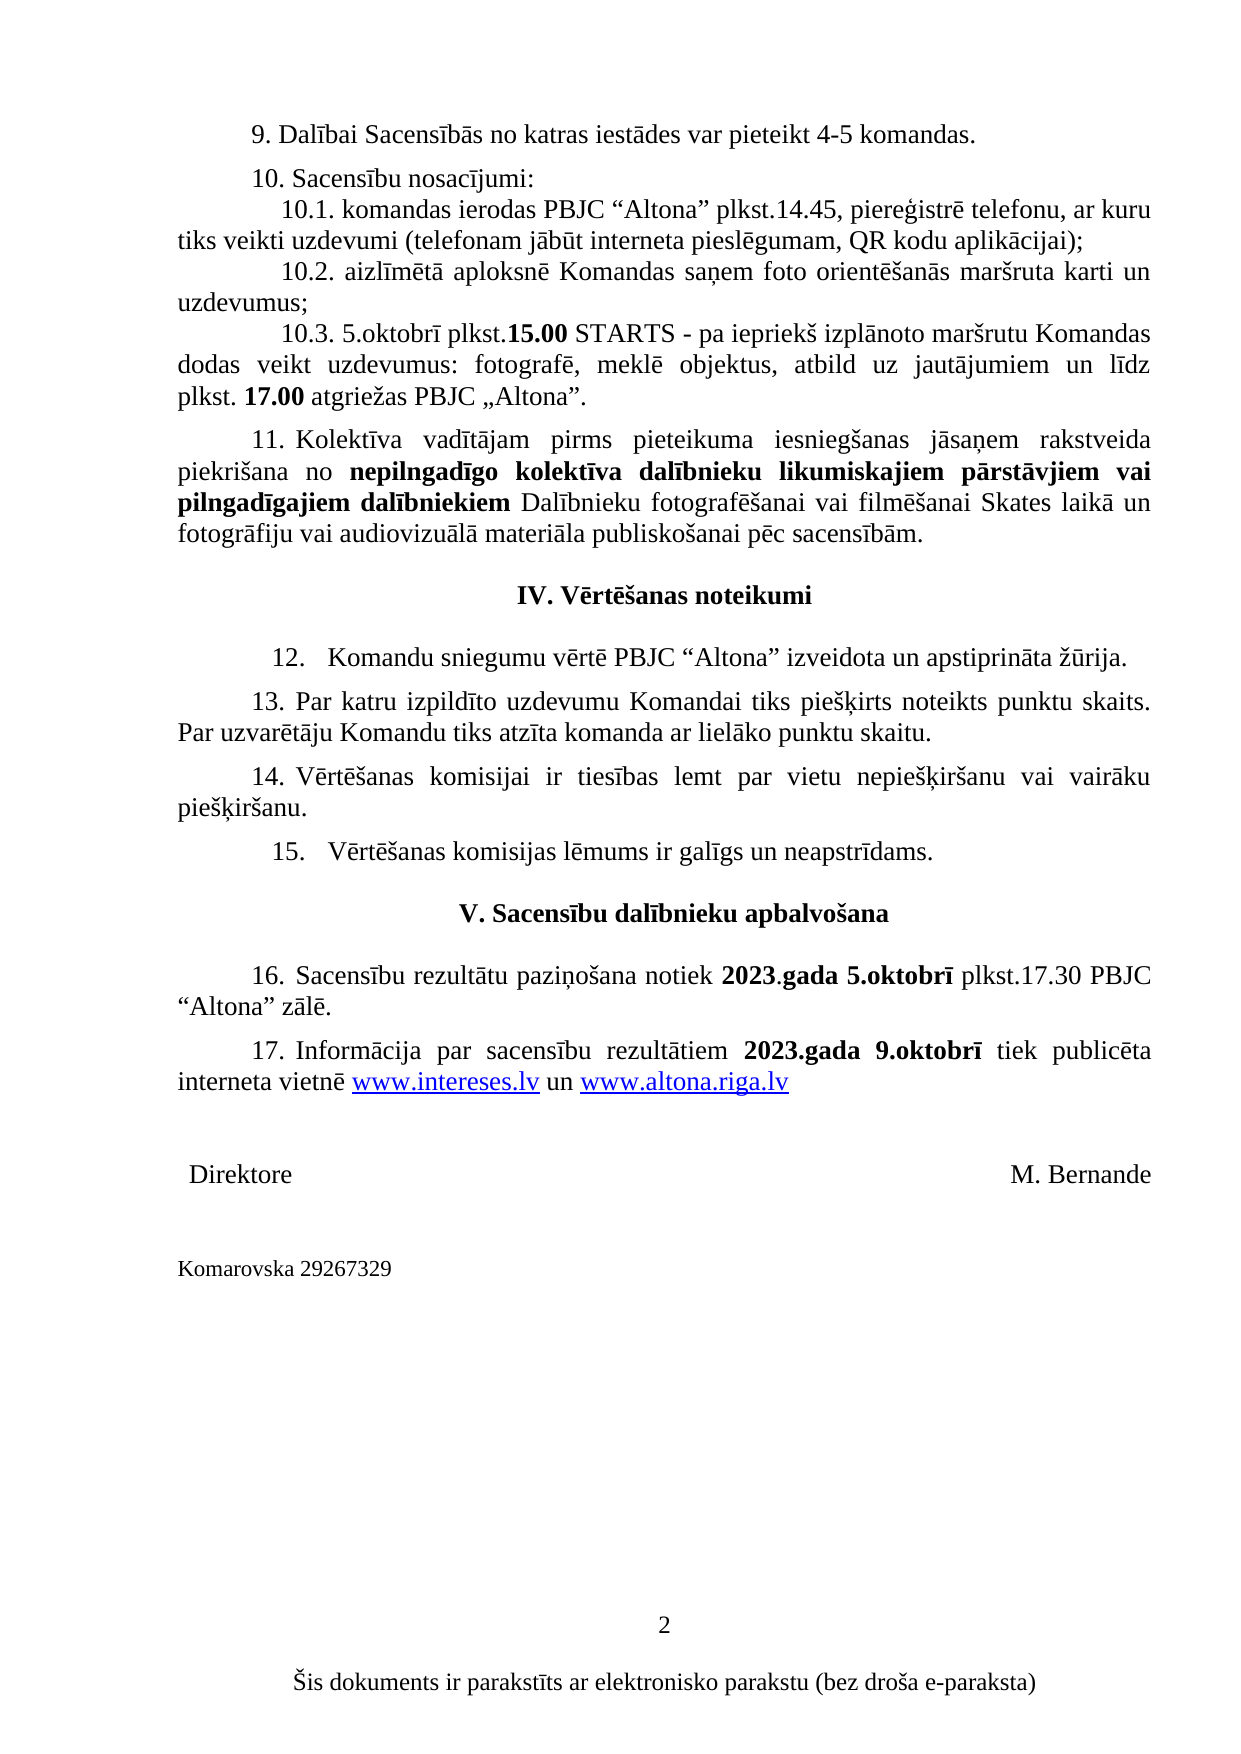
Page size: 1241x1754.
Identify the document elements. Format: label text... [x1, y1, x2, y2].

list Par katru izpildīto uzdevumu Komandai tiks piešķirts noteikts punktu skaits. Par uzvarētāju Komandu tiks atzīta komanda ar lielāko punktu skaitu. [177, 685, 1152, 747]
text 10.2. aizlīmētā aploksnē Komandas saņem foto orientēšanās maršruta karti un uzdevumus; [177, 255, 1152, 317]
table_header Direktore [177, 1159, 906, 1202]
list Sacensību nosacījumi: [177, 162, 1152, 193]
text Komarovska 29267329 [177, 1254, 1152, 1281]
list Vērtēšanas komisijas lēmums ir galīgs un neapstrīdams. [252, 835, 1152, 866]
list Komandu sniegumu vērtē PBJC “Altona” izveidota un apstiprināta žūrija. [252, 641, 1152, 673]
text 10.1. komandas ierodas PBJC “Altona” plkst.14.45, piereģistrē telefonu, ar kuru tiks veikti uzdevumi (telefonam jābūt interneta pieslēgumam, QR kodu aplikācijai); [177, 193, 1152, 255]
text 10.3. 5.oktobrī plkst.15.00 STARTS - pa iepriekš izplānoto maršrutu Komandas dodas veikt uzdevumus: fotografē, meklē objektus, atbild uz jautājumiem un līdz plkst. 17.00 atgriežas PBJC „Altona”. [177, 317, 1152, 411]
list Informācija par sacensību rezultātiem 2023.gada 9.oktobrī tiek publicēta interneta vietnē www.intereses.lv un www.altona.riga.lv [177, 1034, 1152, 1096]
list Vērtēšanas komisijai ir tiesības lemt par vietu nepiešķiršanu vai vairāku piešķiršanu. [177, 760, 1152, 822]
list Sacensību rezultātu paziņošana notiek 2023.gada 5.oktobrī plkst.17.30 PBJC “Altona” zālē. [177, 959, 1152, 1022]
text V. Sacensību dalībnieku apbalvošana [177, 897, 1152, 928]
text IV. Vērtēšanas noteikumi [177, 579, 1152, 610]
list Dalībai Sacensībās no katras iestādes var pieteikt 4-5 komandas. [177, 118, 1152, 149]
list Kolektīva vadītājam pirms pieteikuma iesniegšanas jāsaņem rakstveida piekrišana no nepilngadīgo kolektīva dalībnieku likumiskajiem pārstāvjiem vai pilngadīgajiem dalībniekiem Dalībnieku fotografēšanai vai filmēšanai Skates laikā un fotogrāfiju vai audiovizuālā materiāla publiskošanai pēc sacensībām. [177, 423, 1152, 548]
table_header M. Bernande [906, 1159, 1163, 1202]
